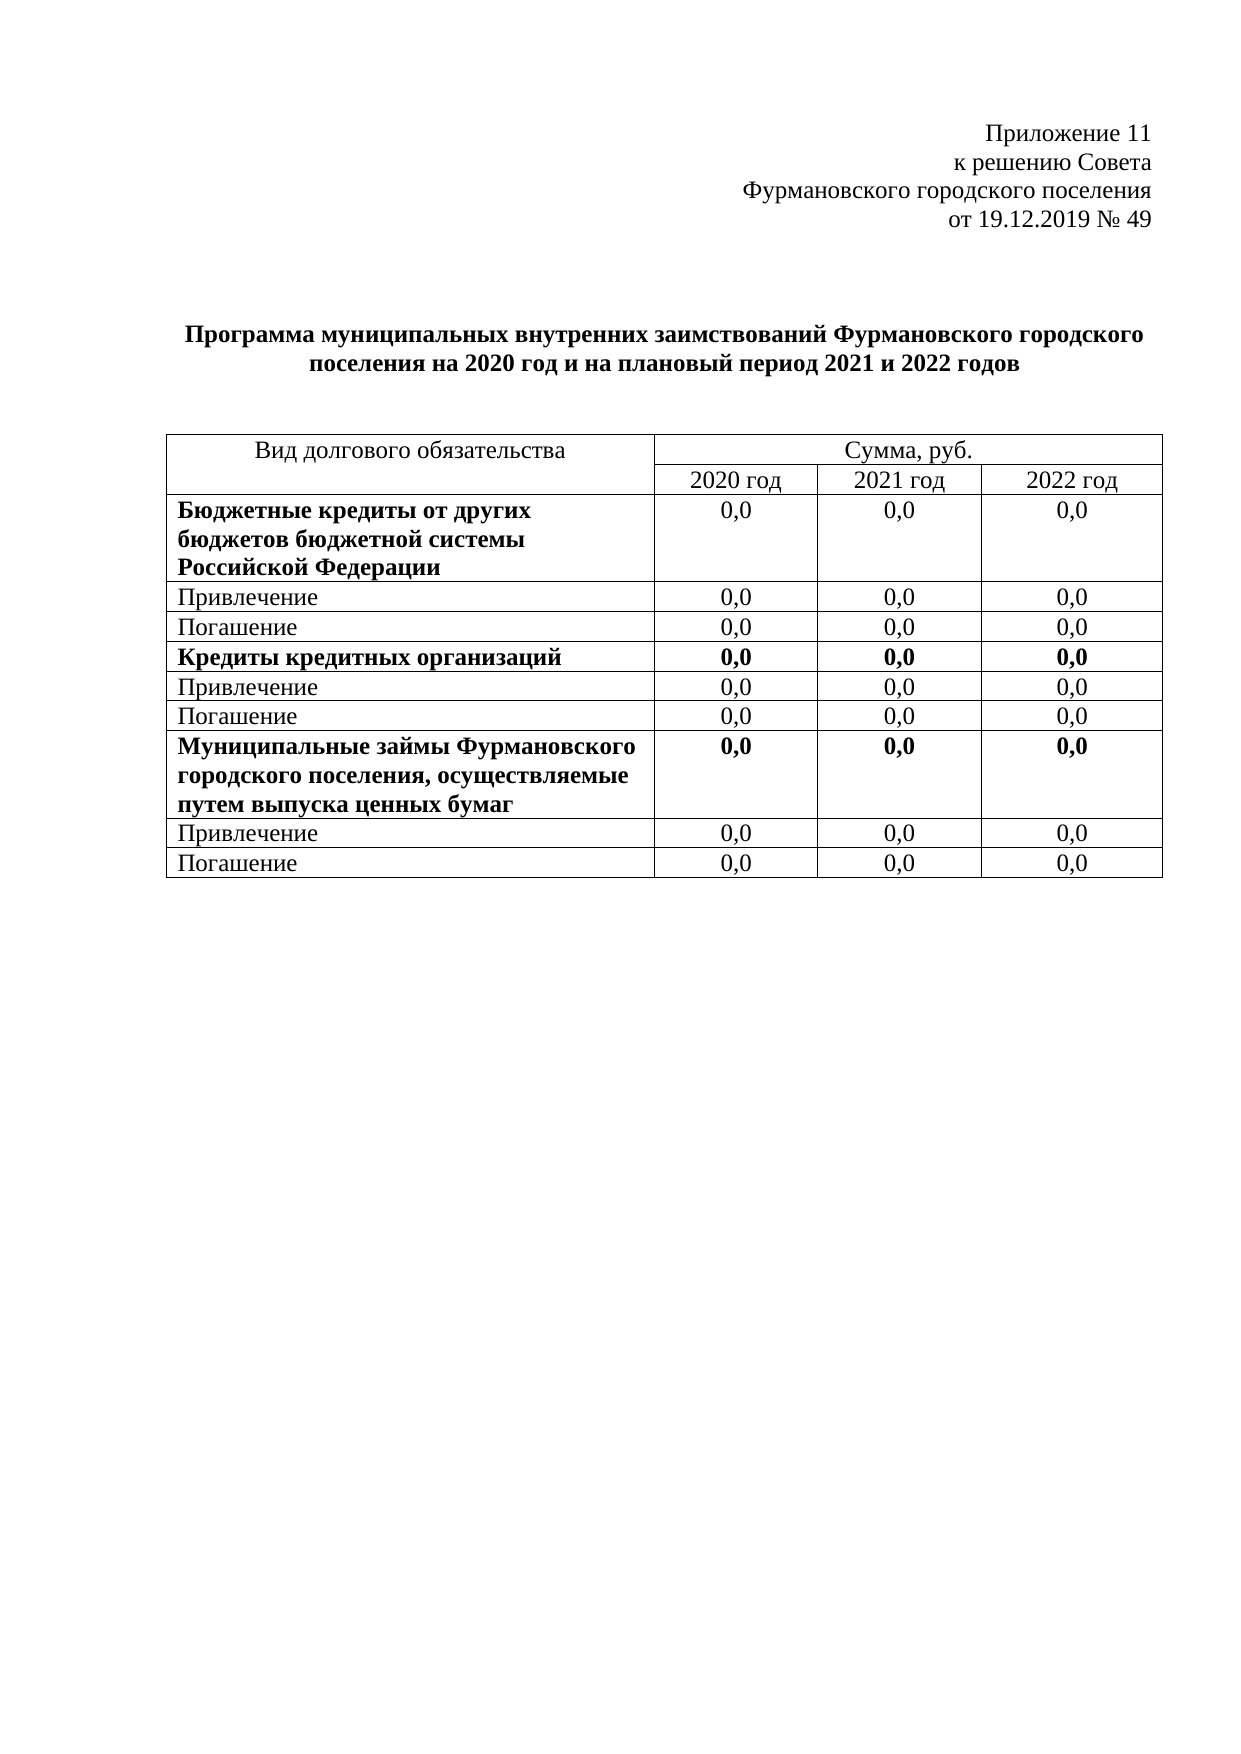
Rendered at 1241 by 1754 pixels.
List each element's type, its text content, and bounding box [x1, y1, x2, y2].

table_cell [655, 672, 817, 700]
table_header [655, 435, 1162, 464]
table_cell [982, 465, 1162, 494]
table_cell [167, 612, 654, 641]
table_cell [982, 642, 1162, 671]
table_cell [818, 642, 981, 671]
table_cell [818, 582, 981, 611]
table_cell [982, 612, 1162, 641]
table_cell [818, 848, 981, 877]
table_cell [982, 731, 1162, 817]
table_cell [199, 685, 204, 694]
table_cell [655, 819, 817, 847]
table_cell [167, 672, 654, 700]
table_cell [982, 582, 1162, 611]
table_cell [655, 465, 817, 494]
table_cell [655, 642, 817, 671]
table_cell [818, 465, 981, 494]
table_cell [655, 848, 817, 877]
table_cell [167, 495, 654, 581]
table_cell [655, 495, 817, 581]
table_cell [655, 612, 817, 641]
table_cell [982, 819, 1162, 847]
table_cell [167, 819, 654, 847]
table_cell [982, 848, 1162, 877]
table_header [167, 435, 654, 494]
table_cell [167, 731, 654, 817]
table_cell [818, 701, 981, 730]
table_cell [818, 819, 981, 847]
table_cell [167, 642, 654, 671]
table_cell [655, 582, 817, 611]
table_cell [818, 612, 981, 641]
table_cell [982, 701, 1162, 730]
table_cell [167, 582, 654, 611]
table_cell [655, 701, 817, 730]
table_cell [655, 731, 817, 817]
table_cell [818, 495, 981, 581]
text Программа муниципальных внутренних заимствований Фурмановского городского поселения на 2020 год и на плановый период 2021 и 2022 годов [177, 319, 1152, 377]
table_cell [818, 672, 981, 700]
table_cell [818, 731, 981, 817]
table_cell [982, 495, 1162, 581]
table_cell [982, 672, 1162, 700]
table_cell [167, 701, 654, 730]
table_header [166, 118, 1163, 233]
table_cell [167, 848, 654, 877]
